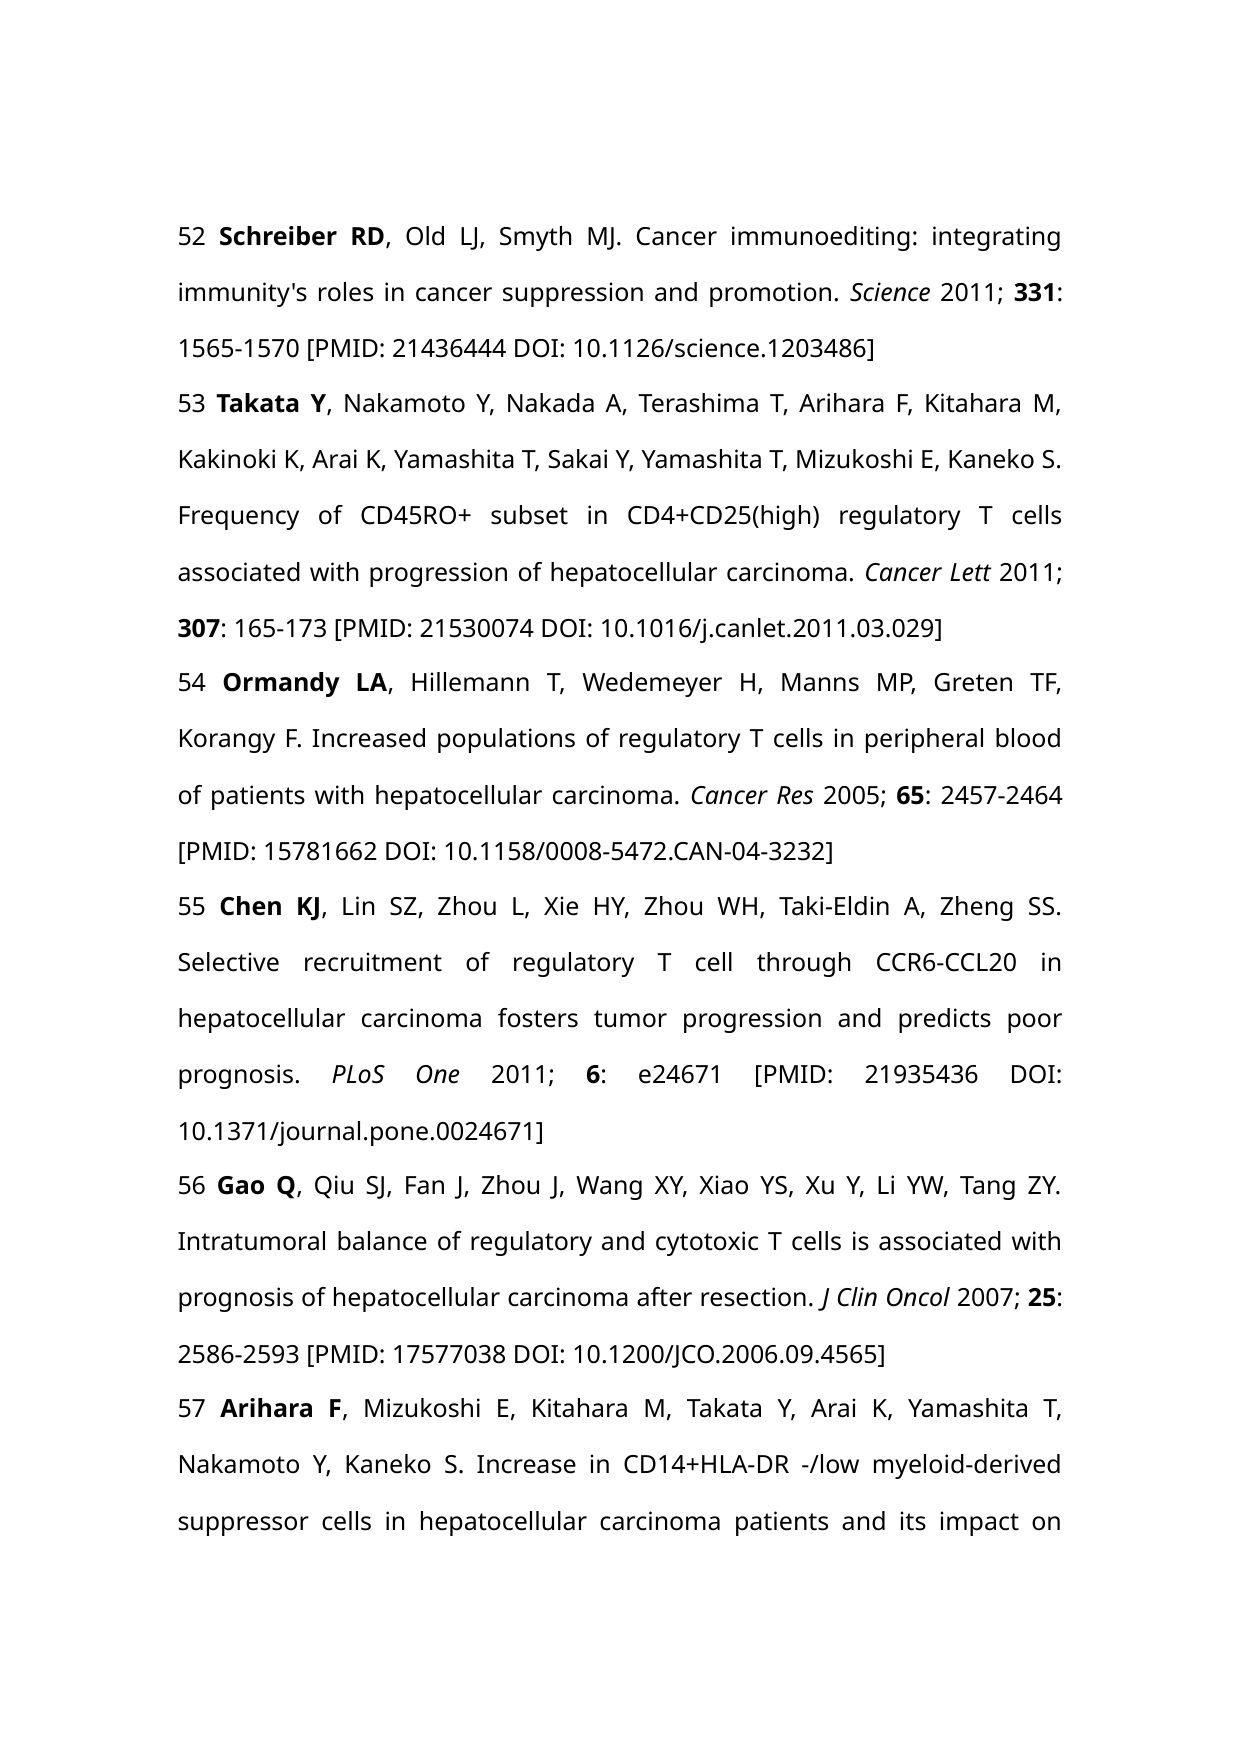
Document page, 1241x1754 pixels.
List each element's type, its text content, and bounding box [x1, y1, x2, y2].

text 56 Gao Q, Qiu SJ, Fan J, Zhou J, Wang XY, Xiao YS, Xu Y, Li YW, Tang ZY. Intratumoral balance of regulatory and cytotoxic T cells is associated with prognosis of hepatocellular carcinoma after resection. J Clin Oncol 2007; 25: 2586-2593 [PMID: 17577038 DOI: 10.1200/JCO.2006.09.4565] [177, 1166, 1063, 1372]
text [177, 1389, 1063, 1539]
text 52 Schreiber RD, Old LJ, Smyth MJ. Cancer immunoediting: integrating immunity's roles in cancer suppression and promotion. Science 2011; 331: 1565-1570 [PMID: 21436444 DOI: 10.1126/science.1203486] [177, 217, 1063, 367]
text 54 Ormandy LA, Hillemann T, Wedemeyer H, Manns MP, Greten TF, Korangy F. Increased populations of regulatory T cells in peripheral blood of patients with hepatocellular carcinoma. Cancer Res 2005; 65: 2457-2464 [PMID: 15781662 DOI: 10.1158/0008-5472.CAN-04-3232] [177, 663, 1063, 869]
text 53 Takata Y, Nakamoto Y, Nakada A, Terashima T, Arihara F, Kitahara M, Kakinoki K, Arai K, Yamashita T, Sakai Y, Yamashita T, Mizukoshi E, Kaneko S. Frequency of CD45RO+ subset in CD4+CD25(high) regulatory T cells associated with progression of hepatocellular carcinoma. Cancer Lett 2011; 307: 165-173 [PMID: 21530074 DOI: 10.1016/j.canlet.2011.03.029] [177, 384, 1063, 646]
text 55 Chen KJ, Lin SZ, Zhou L, Xie HY, Zhou WH, Taki-Eldin A, Zheng SS. Selective recruitment of regulatory T cell through CCR6-CCL20 in hepatocellular carcinoma fosters tumor progression and predicts poor prognosis. PLoS One 2011; 6: e24671 [PMID: 21935436 DOI: 10.1371/journal.pone.0024671] [177, 886, 1063, 1149]
